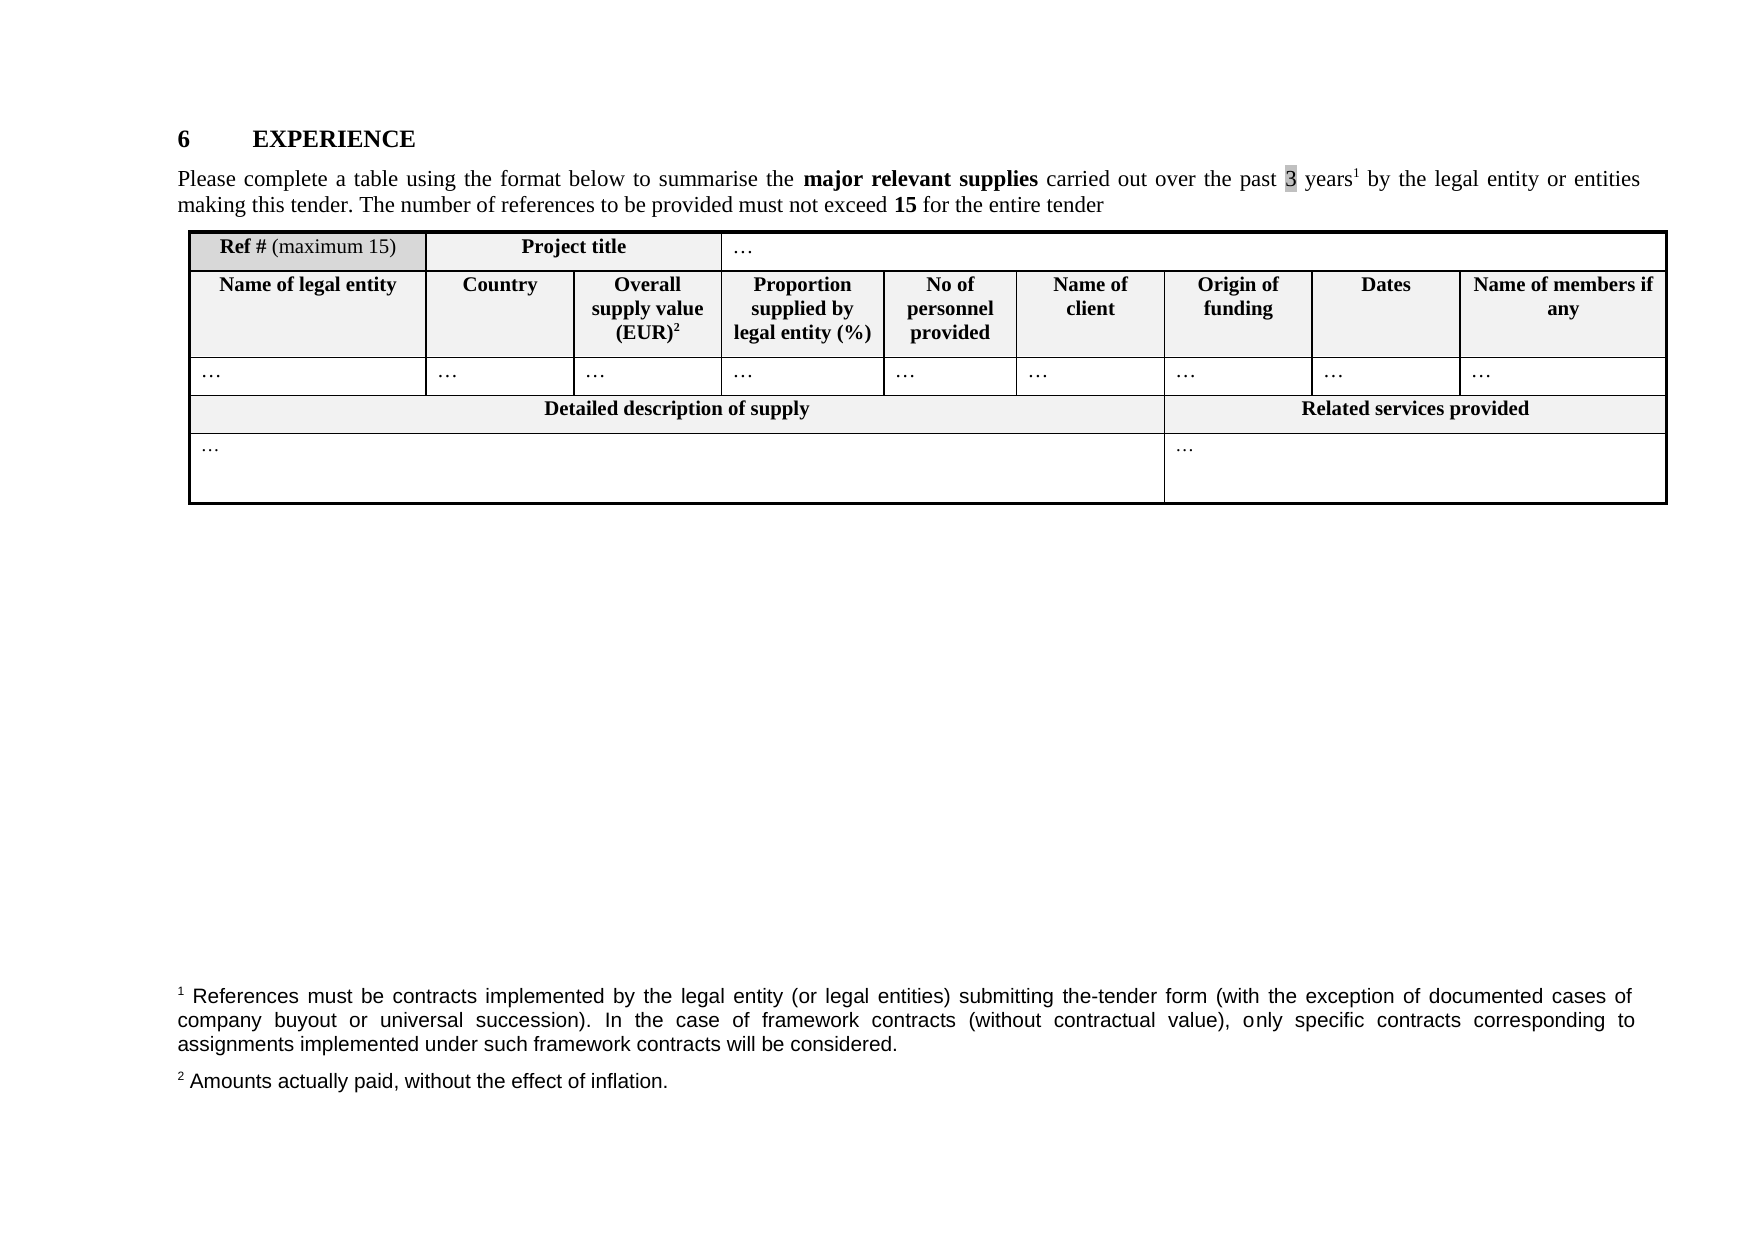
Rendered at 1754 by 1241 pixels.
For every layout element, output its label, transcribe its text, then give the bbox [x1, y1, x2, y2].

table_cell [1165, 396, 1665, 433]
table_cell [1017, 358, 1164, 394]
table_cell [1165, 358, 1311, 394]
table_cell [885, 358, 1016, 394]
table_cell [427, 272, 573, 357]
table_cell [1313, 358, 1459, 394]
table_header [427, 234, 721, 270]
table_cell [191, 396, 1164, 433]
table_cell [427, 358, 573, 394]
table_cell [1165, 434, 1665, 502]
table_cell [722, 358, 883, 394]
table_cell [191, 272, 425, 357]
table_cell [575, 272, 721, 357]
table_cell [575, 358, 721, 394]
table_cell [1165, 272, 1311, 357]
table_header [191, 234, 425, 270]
text 6 EXPERIENCE [177, 124, 1636, 153]
text Please complete a table using the format below to summarise the major relevant supplies carried out over the past 3 years by the legal entity or entities making this tender. The number of references to be provided must not exceed 15 for the entire tender [177, 165, 1641, 218]
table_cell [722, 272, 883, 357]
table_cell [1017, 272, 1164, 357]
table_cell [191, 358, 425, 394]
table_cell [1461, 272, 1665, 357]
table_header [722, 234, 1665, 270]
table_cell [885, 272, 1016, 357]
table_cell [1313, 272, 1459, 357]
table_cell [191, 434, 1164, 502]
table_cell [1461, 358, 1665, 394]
